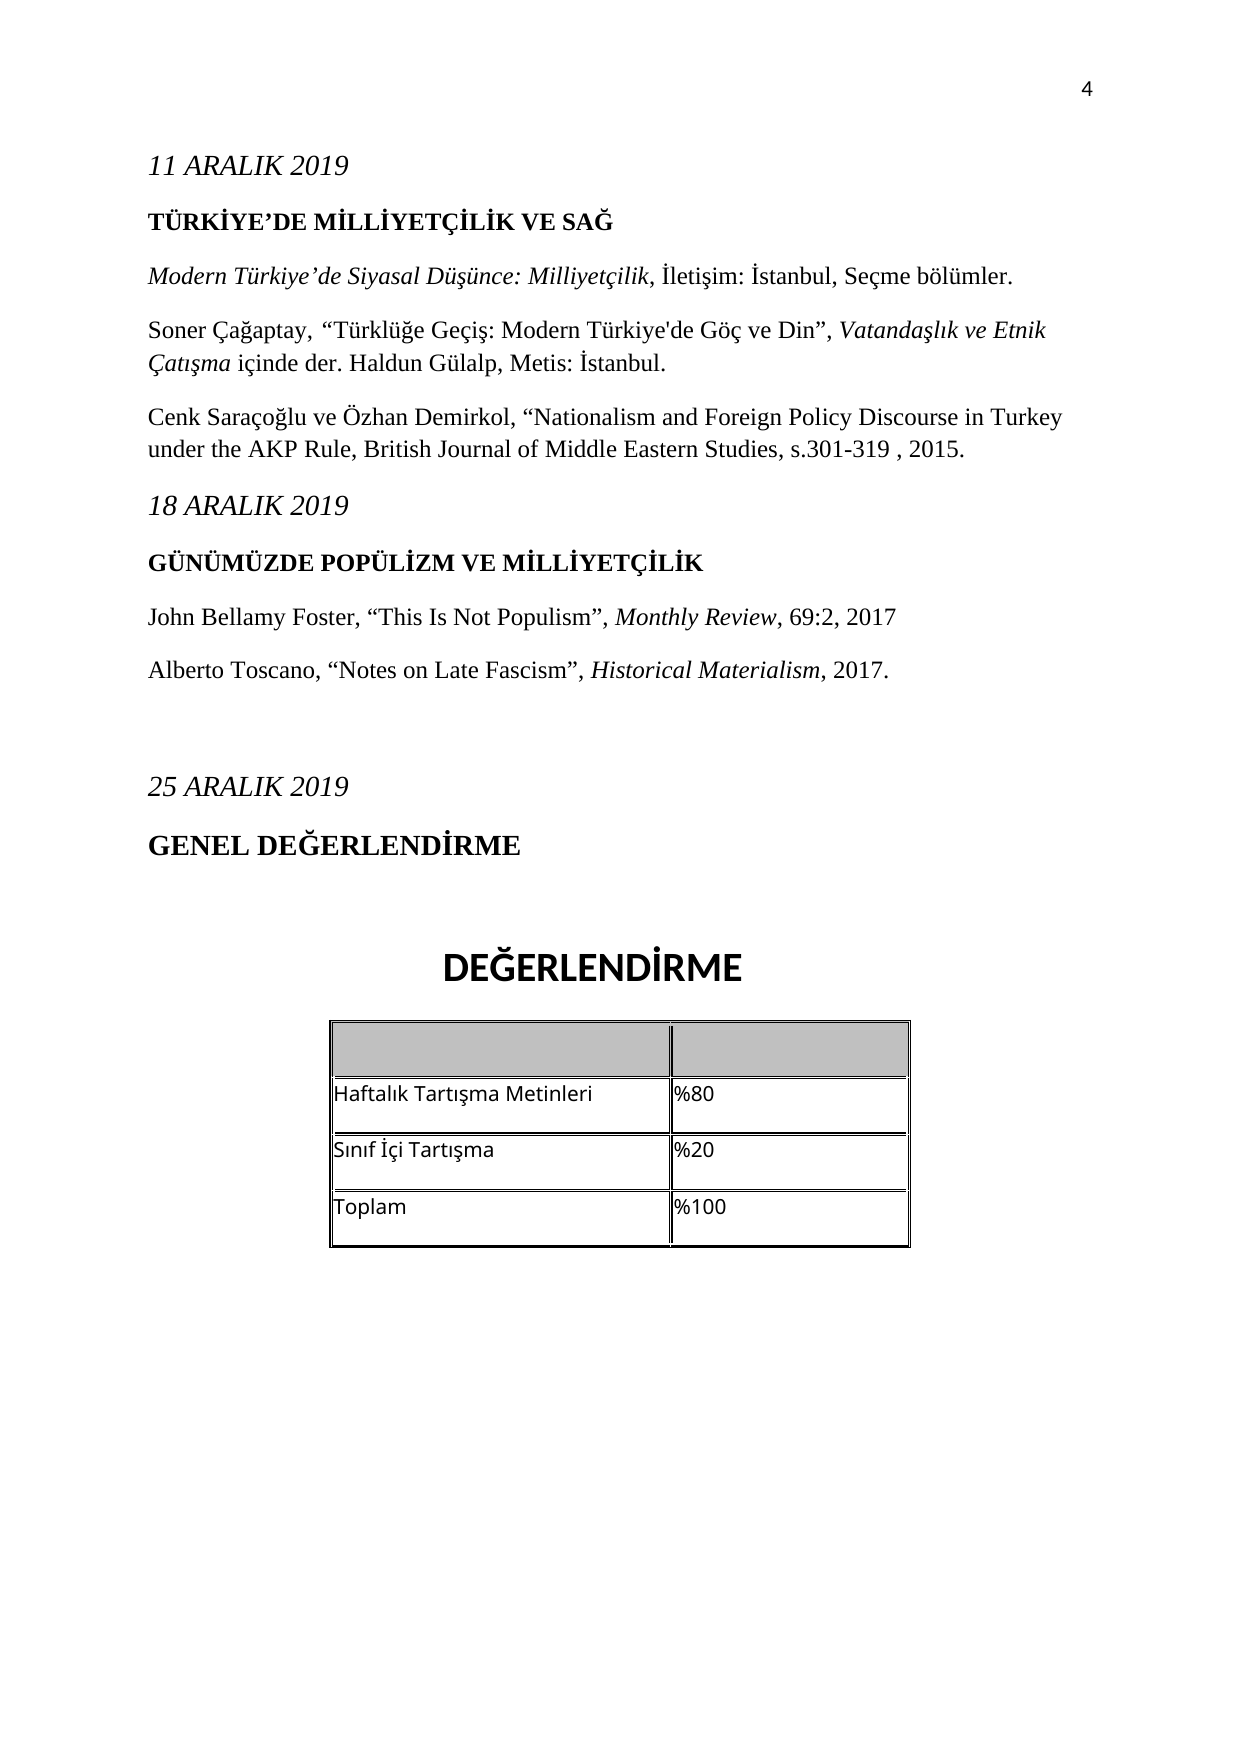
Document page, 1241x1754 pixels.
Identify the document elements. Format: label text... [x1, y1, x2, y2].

text DEĞERLENDİRME [148, 941, 1093, 991]
text Cenk Saraçoğlu ve Özhan Demirkol, “Nationalism and Foreign Policy Discourse in Turkey under the AKP Rule, British Journal of Middle Eastern Studies, s.301-319 , 2015. [148, 402, 1093, 463]
table_cell %80 [671, 1076, 909, 1132]
table_header [671, 1023, 908, 1076]
text 11 ARALIK 2019 [148, 148, 1093, 181]
text Alberto Toscano, “Notes on Late Fascism”, Historical Materialism, 2017. [148, 656, 1093, 684]
text 18 ARALIK 2019 [148, 488, 1093, 522]
table_cell %100 [671, 1189, 908, 1245]
text GÜNÜMÜZDE POPÜLİZM VE MİLLİYETÇİLİK [148, 548, 1093, 577]
table_header [331, 1021, 671, 1076]
table_cell Haftalık Tartışma Metinleri [331, 1076, 671, 1132]
text Modern Türkiye’de Siyasal Düşünce: Milliyetçilik, İletişim: İstanbul, Seçme bölümler. [148, 261, 1093, 289]
table_cell Toplam [333, 1189, 671, 1245]
table_cell Sınıf İçi Tartışma [333, 1132, 669, 1188]
table_cell %20 [673, 1132, 908, 1188]
text GENEL DEĞERLENDİRME [148, 828, 1093, 862]
text John Bellamy Foster, “This Is Not Populism”, Monthly Review, 69:2, 2017 [148, 602, 1093, 630]
text TÜRKİYE’DE MİLLİYETÇİLİK VE SAĞ [148, 207, 1093, 236]
text Soner Çağaptay, “Türklüğe Geçiş: Modern Türkiye'de Göç ve Din”, Vatandaşlık ve Etnik Çatışma içinde der. Haldun Gülalp, Metis: İstanbul. [148, 315, 1093, 376]
text 25 ARALIK 2019 [148, 769, 1093, 802]
